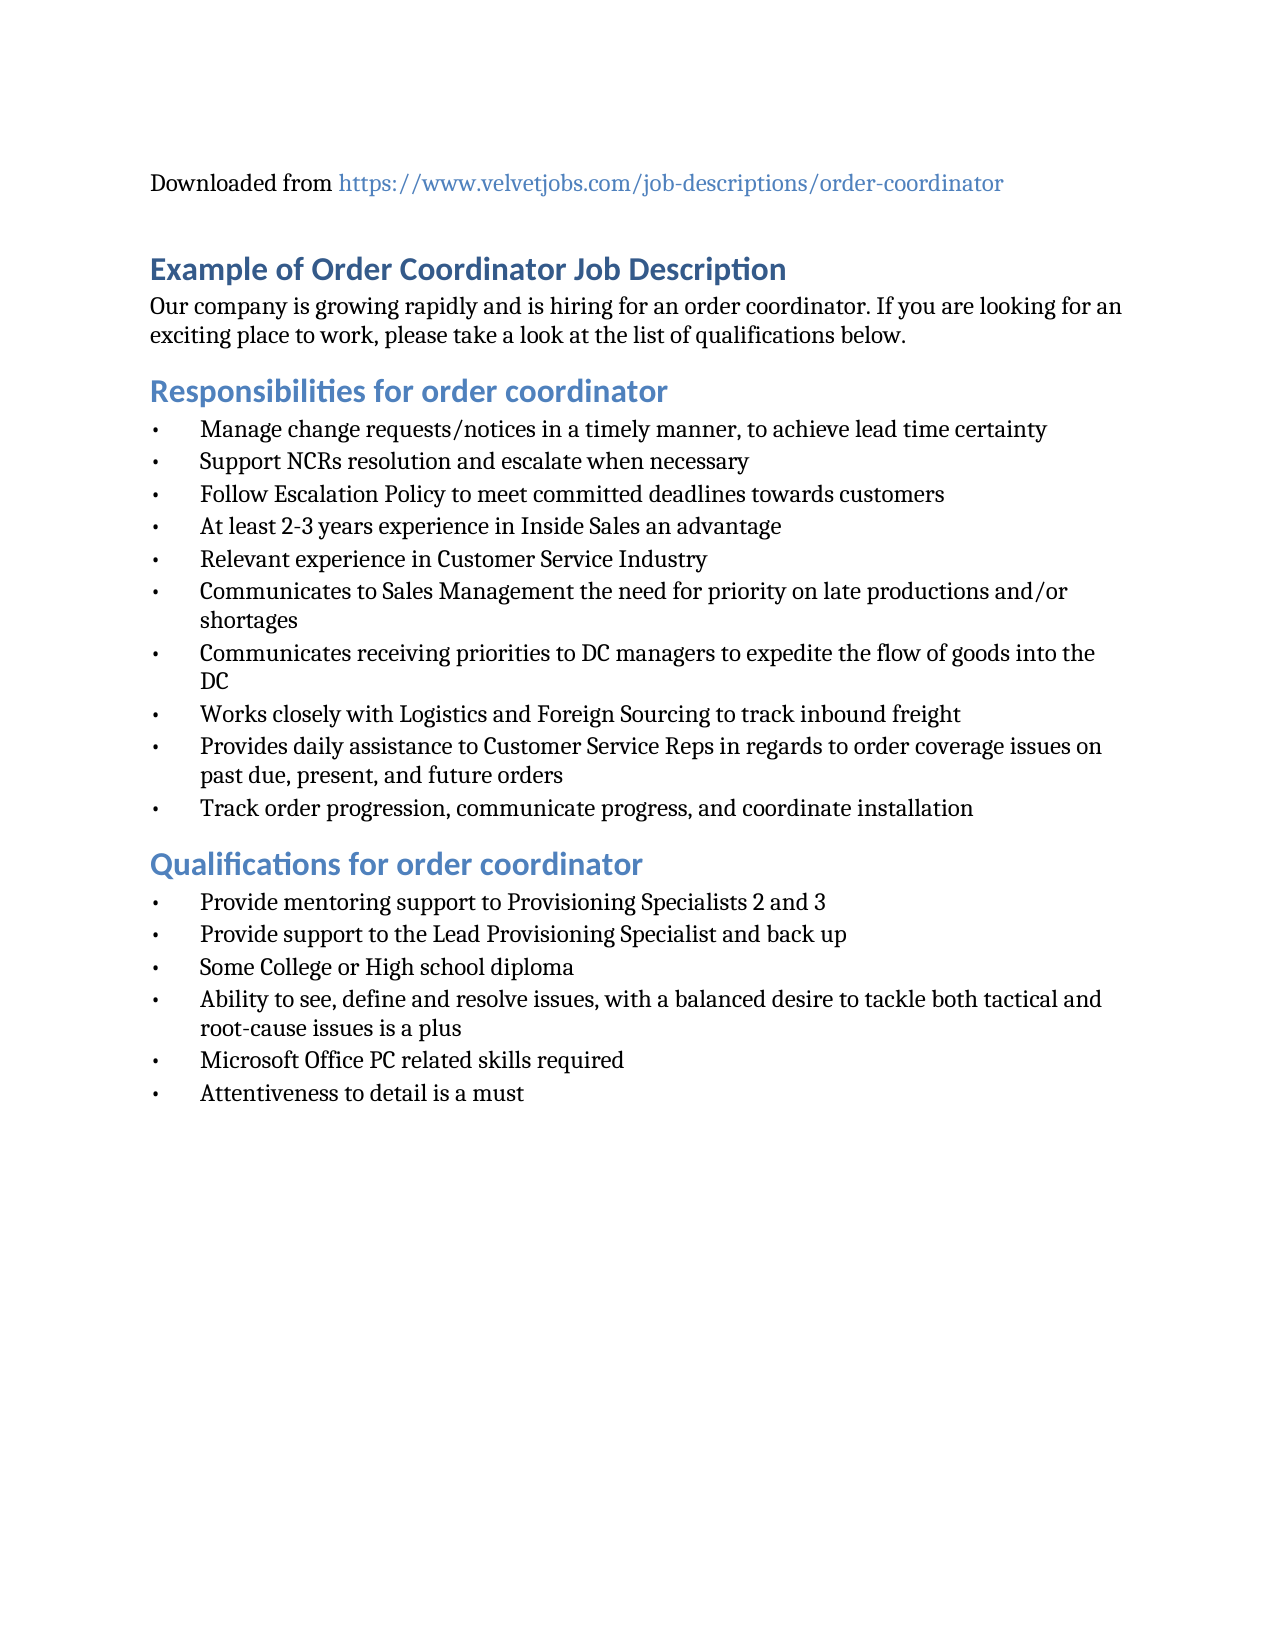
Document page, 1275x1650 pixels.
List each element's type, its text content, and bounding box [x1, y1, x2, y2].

list Ability to see, define and resolve issues, with a balanced desire to tackle both tactical and root-cause issues is a plus [150, 985, 1125, 1043]
list Microsoft Office PC related skills required [150, 1046, 1125, 1075]
list Provide mentoring support to Provisioning Specialists 2 and 3 [150, 888, 1125, 916]
list Provide support to the Lead Provisioning Specialist and back up [150, 920, 1125, 949]
text Our company is growing rapidly and is hiring for an order coordinator. If you are looking for an exciting place to work, please take a look at the list of qualifications below. [150, 292, 1125, 349]
list Relevant experience in Customer Service Industry [150, 545, 1125, 573]
list Track order progression, communicate progress, and coordinate installation [150, 793, 1125, 822]
list Follow Escalation Policy to meet committed deadlines towards customers [150, 480, 1125, 508]
subtitle Responsibilities for order coordinator [150, 370, 1125, 411]
list At least 2-3 years experience in Inside Sales an advantage [150, 512, 1125, 541]
list Support NCRs resolution and escalate when necessary [150, 447, 1125, 476]
list Some College or High school diploma [150, 953, 1125, 981]
list Communicates receiving priorities to DC managers to expedite the flow of goods into the DC [150, 638, 1125, 696]
list Manage change requests/notices in a timely manner, to achieve lead time certainty [150, 415, 1125, 443]
list Communicates to Sales Management the need for priority on late productions and/or shortages [150, 577, 1125, 635]
list Provides daily assistance to Customer Service Reps in regards to order coverage issues on past due, present, and future orders [150, 732, 1125, 790]
subtitle Qualifications for order coordinator [150, 843, 1125, 884]
text Downloaded from https://www.velvetjobs.com/job-descriptions/order-coordinator [150, 169, 1125, 197]
subtitle Example of Order Coordinator Job Description [150, 247, 1125, 288]
list Attentiveness to detail is a must [150, 1079, 1125, 1108]
list Works closely with Logistics and Foreign Sourcing to track inbound freight [150, 700, 1125, 728]
